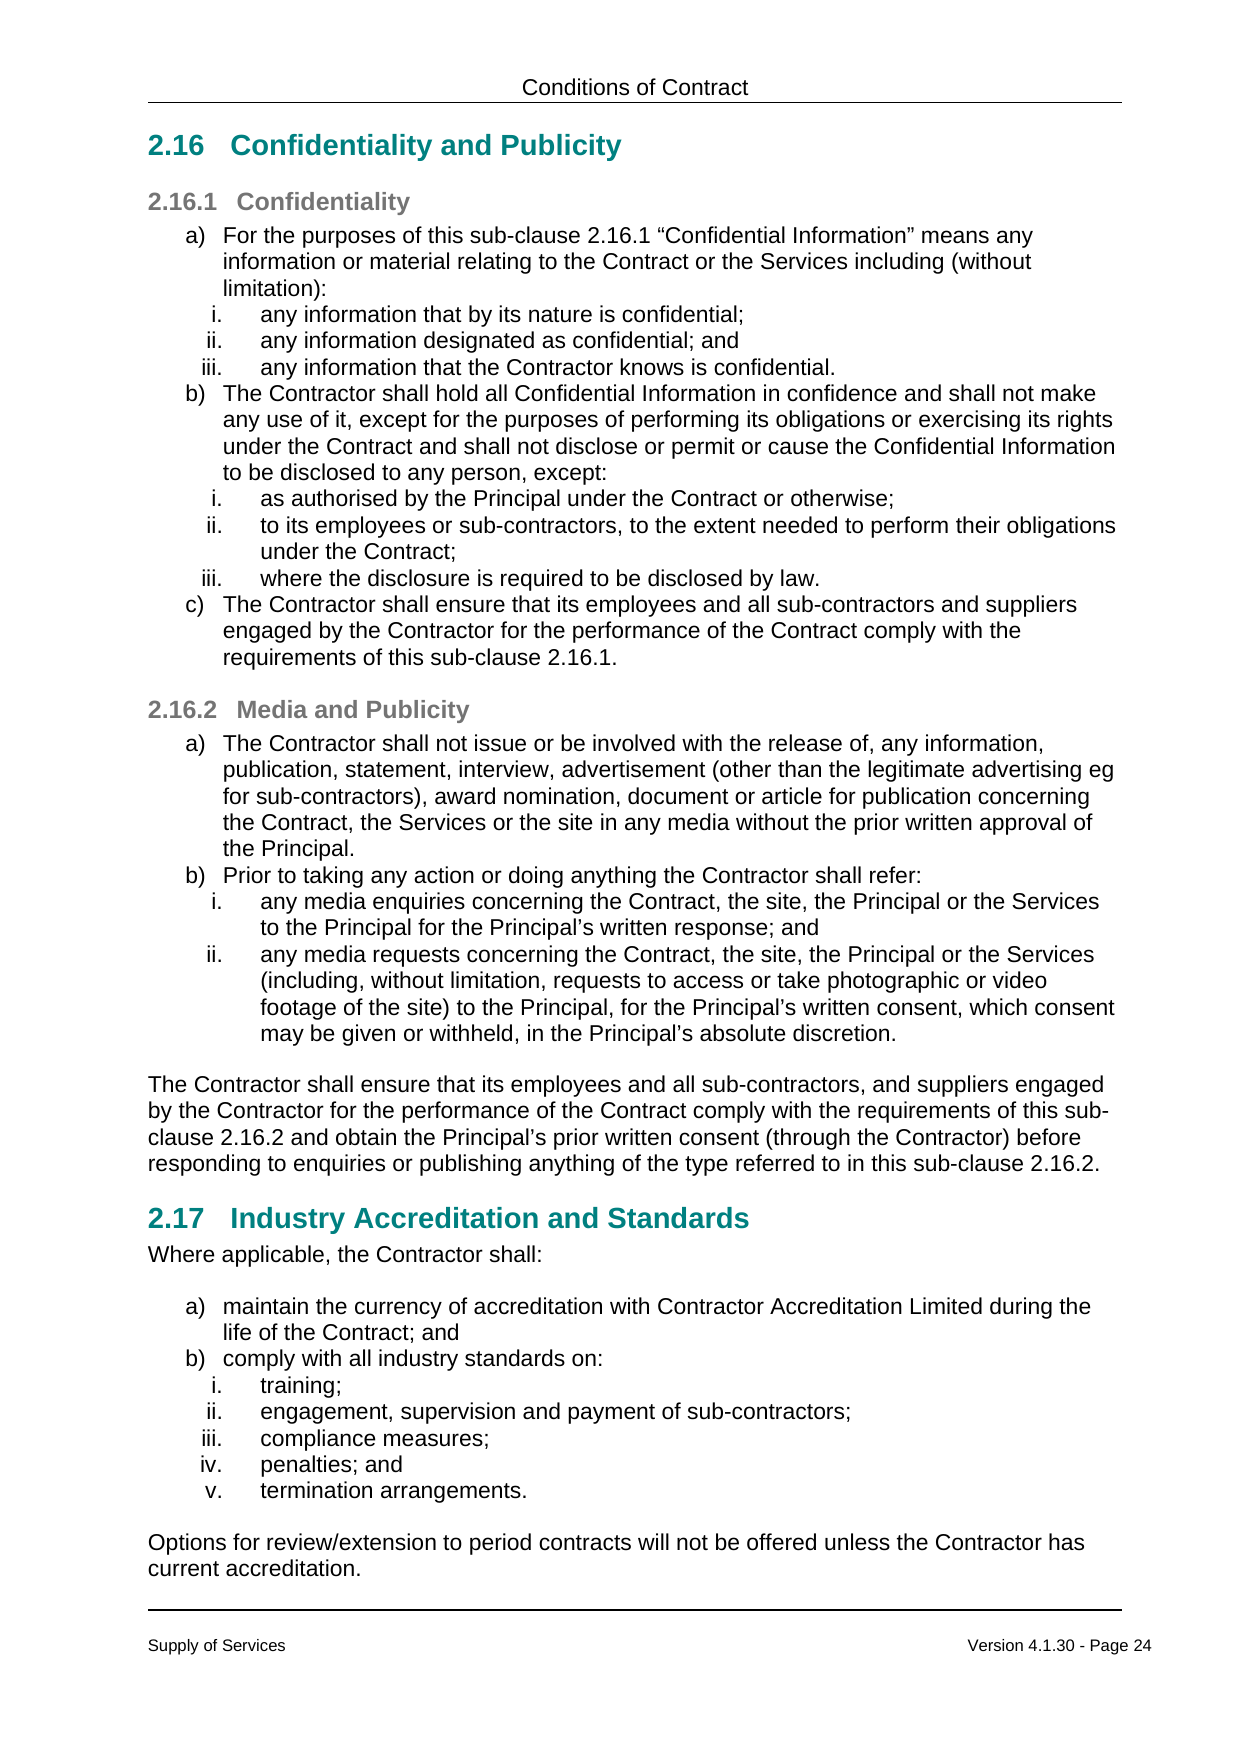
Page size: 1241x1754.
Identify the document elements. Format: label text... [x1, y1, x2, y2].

subtitle Media and Publicity [148, 695, 1122, 724]
list The Contractor shall not issue or be involved with the release of, any information, publication, statement, interview, advertisement (other than the legitimate advertising eg for sub-contractors), award nomination, document or article for publication concerning the Contract, the Services or the site in any media without the prior written approval of the Principal. [185, 730, 1122, 862]
list maintain the currency of accreditation with Contractor Accreditation Limited during the life of the Contract; and [185, 1293, 1122, 1345]
list where the disclosure is required to be disclosed by law. [223, 564, 1122, 591]
list penalties; and [223, 1451, 1122, 1477]
list to its employees or sub-contractors, to the extent needed to perform their obligations under the Contract; [223, 512, 1122, 564]
list The Contractor shall hold all Confidential Information in confidence and shall not make any use of it, except for the purposes of performing its obligations or exercising its rights under the Contract and shall not disclose or permit or cause the Confidential Information to be disclosed to any person, except: [185, 380, 1122, 485]
subtitle Industry Accreditation and Standards [148, 1202, 1122, 1235]
list any media enquiries concerning the Contract, the site, the Principal or the Services to the Principal for the Principal’s written response; and [223, 888, 1122, 941]
list any media requests concerning the Contract, the site, the Principal or the Services (including, without limitation, requests to access or take photographic or video footage of the site) to the Principal, for the Principal’s written consent, which consent may be given or withheld, in the Principal’s absolute discretion. [223, 941, 1122, 1046]
list engagement, supervision and payment of sub-contractors; [223, 1398, 1122, 1424]
subtitle Confidentiality [148, 187, 1122, 216]
list as authorised by the Principal under the Contract or otherwise; [223, 485, 1122, 512]
subtitle Confidentiality and Publicity [148, 128, 1122, 162]
text The Contractor shall ensure that its employees and all sub-contractors, and suppliers engaged by the Contractor for the performance of the Contract comply with the requirements of this sub-clause 2.16.2 and obtain the Principal’s prior written consent (through the Contractor) before responding to enquiries or publishing anything of the type referred to in this sub-clause 2.16.2. [148, 1071, 1122, 1177]
list any information that the Contractor knows is confidential. [223, 354, 1122, 380]
list For the purposes of this sub-clause 2.16.1 “Confidential Information” means any information or material relating to the Contract or the Services including (without limitation): [185, 222, 1122, 301]
list any information designated as confidential; and [223, 327, 1122, 354]
list any information that by its nature is confidential; [223, 301, 1122, 327]
list The Contractor shall ensure that its employees and all sub-contractors and suppliers engaged by the Contractor for the performance of the Contract comply with the requirements of this sub-clause 2.16.1. [185, 591, 1122, 670]
list Prior to taking any action or doing anything the Contractor shall refer: [185, 862, 1122, 888]
text Options for review/extension to period contracts will not be offered unless the Contractor has current accreditation. [148, 1528, 1122, 1581]
list termination arrangements. [223, 1477, 1122, 1503]
list comply with all industry standards on: [185, 1345, 1122, 1372]
list training; [223, 1372, 1122, 1398]
list compliance measures; [223, 1424, 1122, 1451]
text Where applicable, the Contractor shall: [148, 1241, 1122, 1268]
